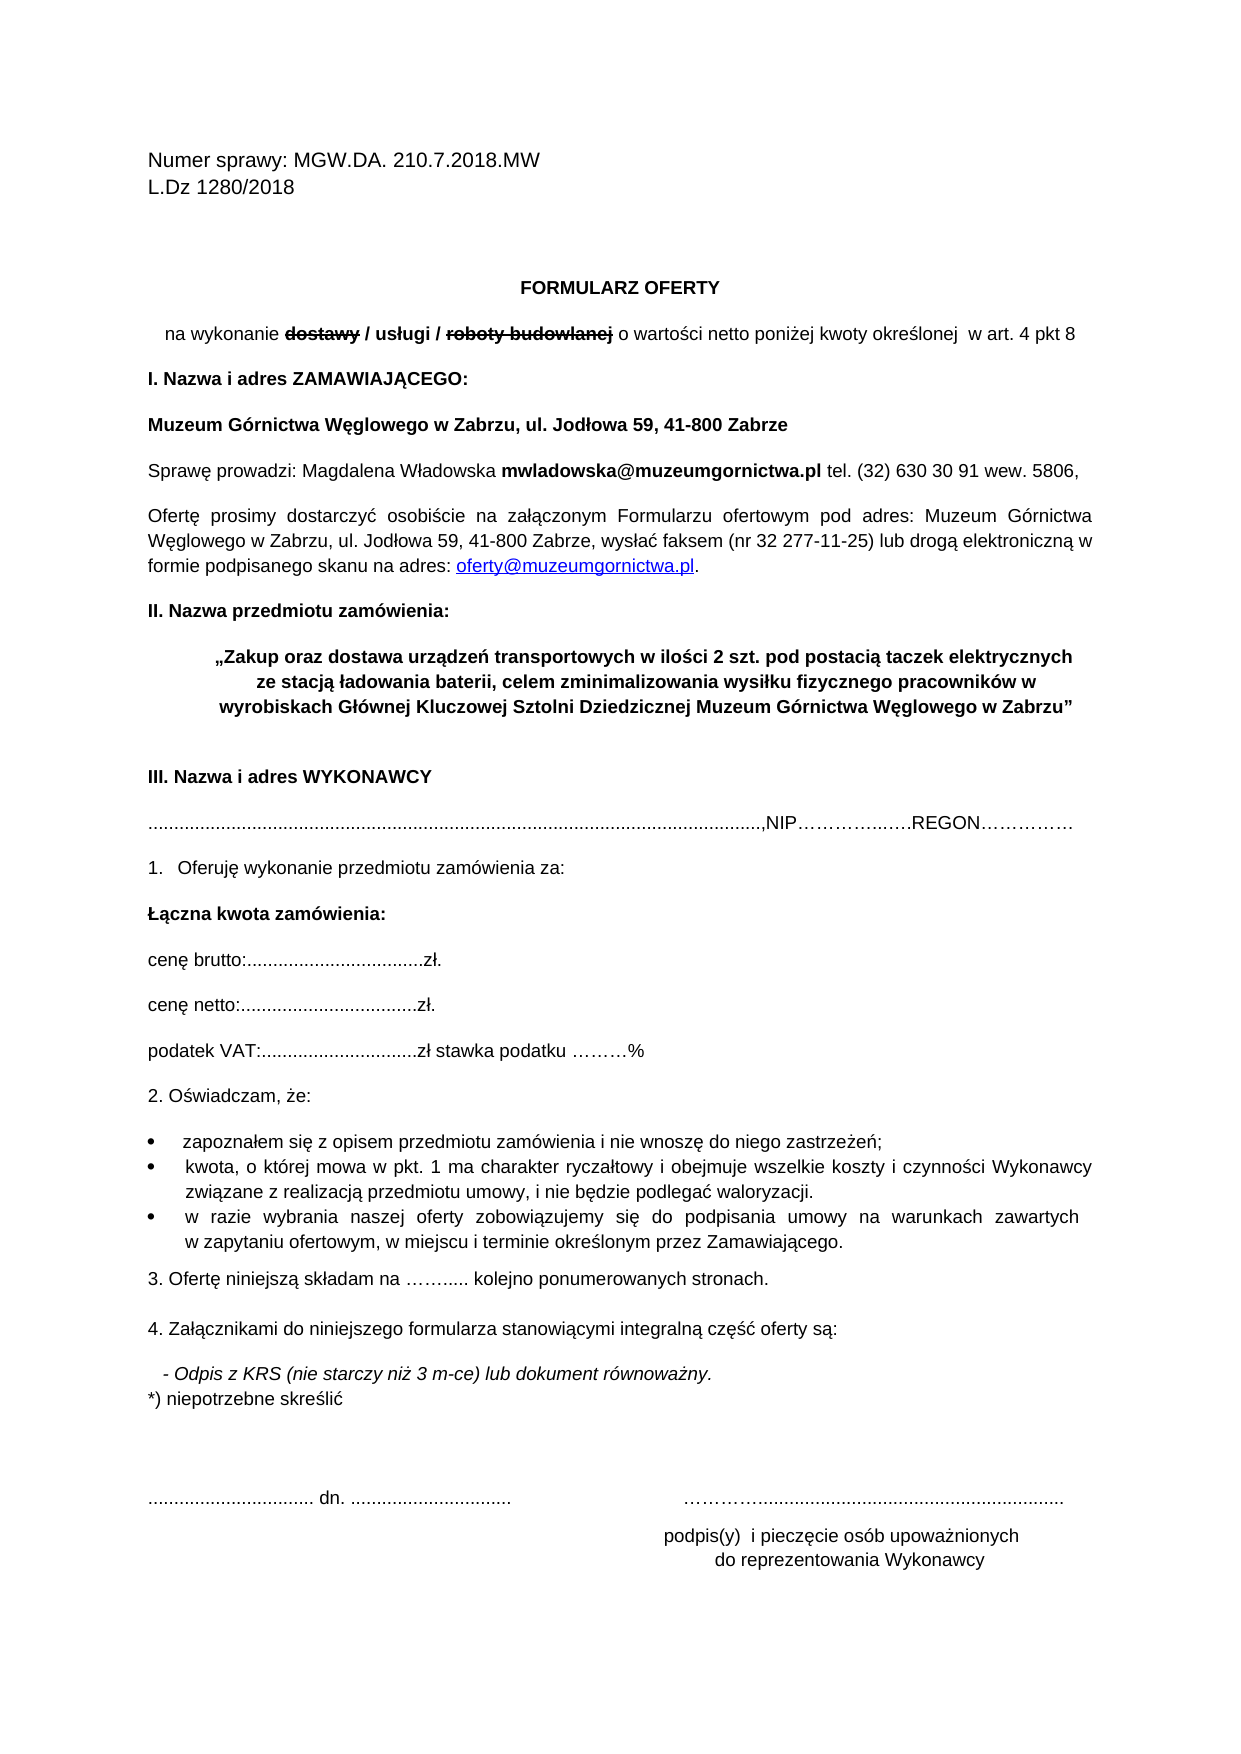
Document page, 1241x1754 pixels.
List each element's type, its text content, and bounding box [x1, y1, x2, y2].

text 2. Oświadczam, że: [148, 1085, 1093, 1107]
text III. Nazwa i adres WYKONAWCY [148, 766, 1093, 787]
text cenę netto:..................................zł. [148, 994, 1093, 1016]
text ................................ dn. ............................... …………........................................................... [148, 1487, 1093, 1509]
list w razie wybrania naszej oferty zobowiązujemy się do podpisania umowy na warunkach zawartych w zapytaniu ofertowym, w miejscu i terminie określonym przez Zamawiającego. [148, 1206, 1093, 1252]
list zapoznałem się z opisem przedmiotu zamówienia i nie wnoszę do niego zastrzeżeń; [148, 1131, 1093, 1153]
text *) niepotrzebne skreślić [148, 1388, 1093, 1409]
list kwota, o której mowa w pkt. 1 ma charakter ryczałtowy i obejmuje wszelkie koszty i czynności Wykonawcy związane z realizacją przedmiotu umowy, i nie będzie podlegać waloryzacji. [148, 1156, 1093, 1202]
subtitle FORMULARZ OFERTY [148, 277, 1093, 298]
text Ofertę prosimy dostarczyć osobiście na załączonym Formularzu ofertowym pod adres: Muzeum Górnictwa Węglowego w Zabrzu, ul. Jodłowa 59, 41-800 Zabrze, wysłać faksem (nr 32 277-11-25) lub drogą elektroniczną w formie podpisanego skanu na adres: oferty@muzeumgornictwa.pl. [148, 505, 1093, 576]
text - Odpis z KRS (nie starczy niż 3 m-ce) lub dokument równoważny. [162, 1363, 1093, 1385]
text cenę brutto:..................................zł. [148, 948, 1093, 970]
text 3. Ofertę niniejszą składam na ……..... kolejno ponumerowanych stronach. [148, 1268, 1093, 1289]
text ......................................................................................................................,NIP…………...….REGON…………… [148, 812, 1093, 833]
text 4. Załącznikami do niniejszego formularza stanowiącymi integralną część oferty są: [148, 1317, 1093, 1339]
text do reprezentowania Wykonawcy [546, 1549, 1093, 1571]
text Muzeum Górnictwa Węglowego w Zabrzu, ul. Jodłowa 59, 41-800 Zabrze [148, 414, 1093, 435]
text L.Dz 1280/2018 [148, 175, 1093, 199]
list Oferuję wykonanie przedmiotu zamówienia za: [148, 857, 1093, 879]
text podatek VAT:..............................zł stawka podatku ………% [148, 1040, 1093, 1061]
text I. Nazwa i adres ZAMAWIAJĄCEGO: [148, 368, 1093, 390]
text Numer sprawy: MGW.DA. 210.7.2018.MW [148, 148, 1093, 172]
text Łączna kwota zamówienia: [148, 903, 1093, 924]
text Sprawę prowadzi: Magdalena Władowska mwladowska@muzeumgornictwa.pl tel. (32) 630 30 91 wew. 5806, [148, 459, 1093, 481]
text II. Nazwa przedmiotu zamówienia: [148, 600, 1093, 622]
text na wykonanie dostawy / usługi / roboty budowlanej o wartości netto poniżej kwoty określonej w art. 4 pkt 8 [148, 323, 1093, 344]
text podpis(y) i pieczęcie osób upoważnionych [546, 1524, 1093, 1546]
text „Zakup oraz dostawa urządzeń transportowych w ilości 2 szt. pod postacią taczek elektrycznych ze stacją ładowania baterii, celem zminimalizowania wysiłku fizycznego pracowników w wyrobiskach Głównej Kluczowej Sztolni Dziedzicznej Muzeum Górnictwa Węglowego w Zabrzu” [200, 646, 1093, 717]
